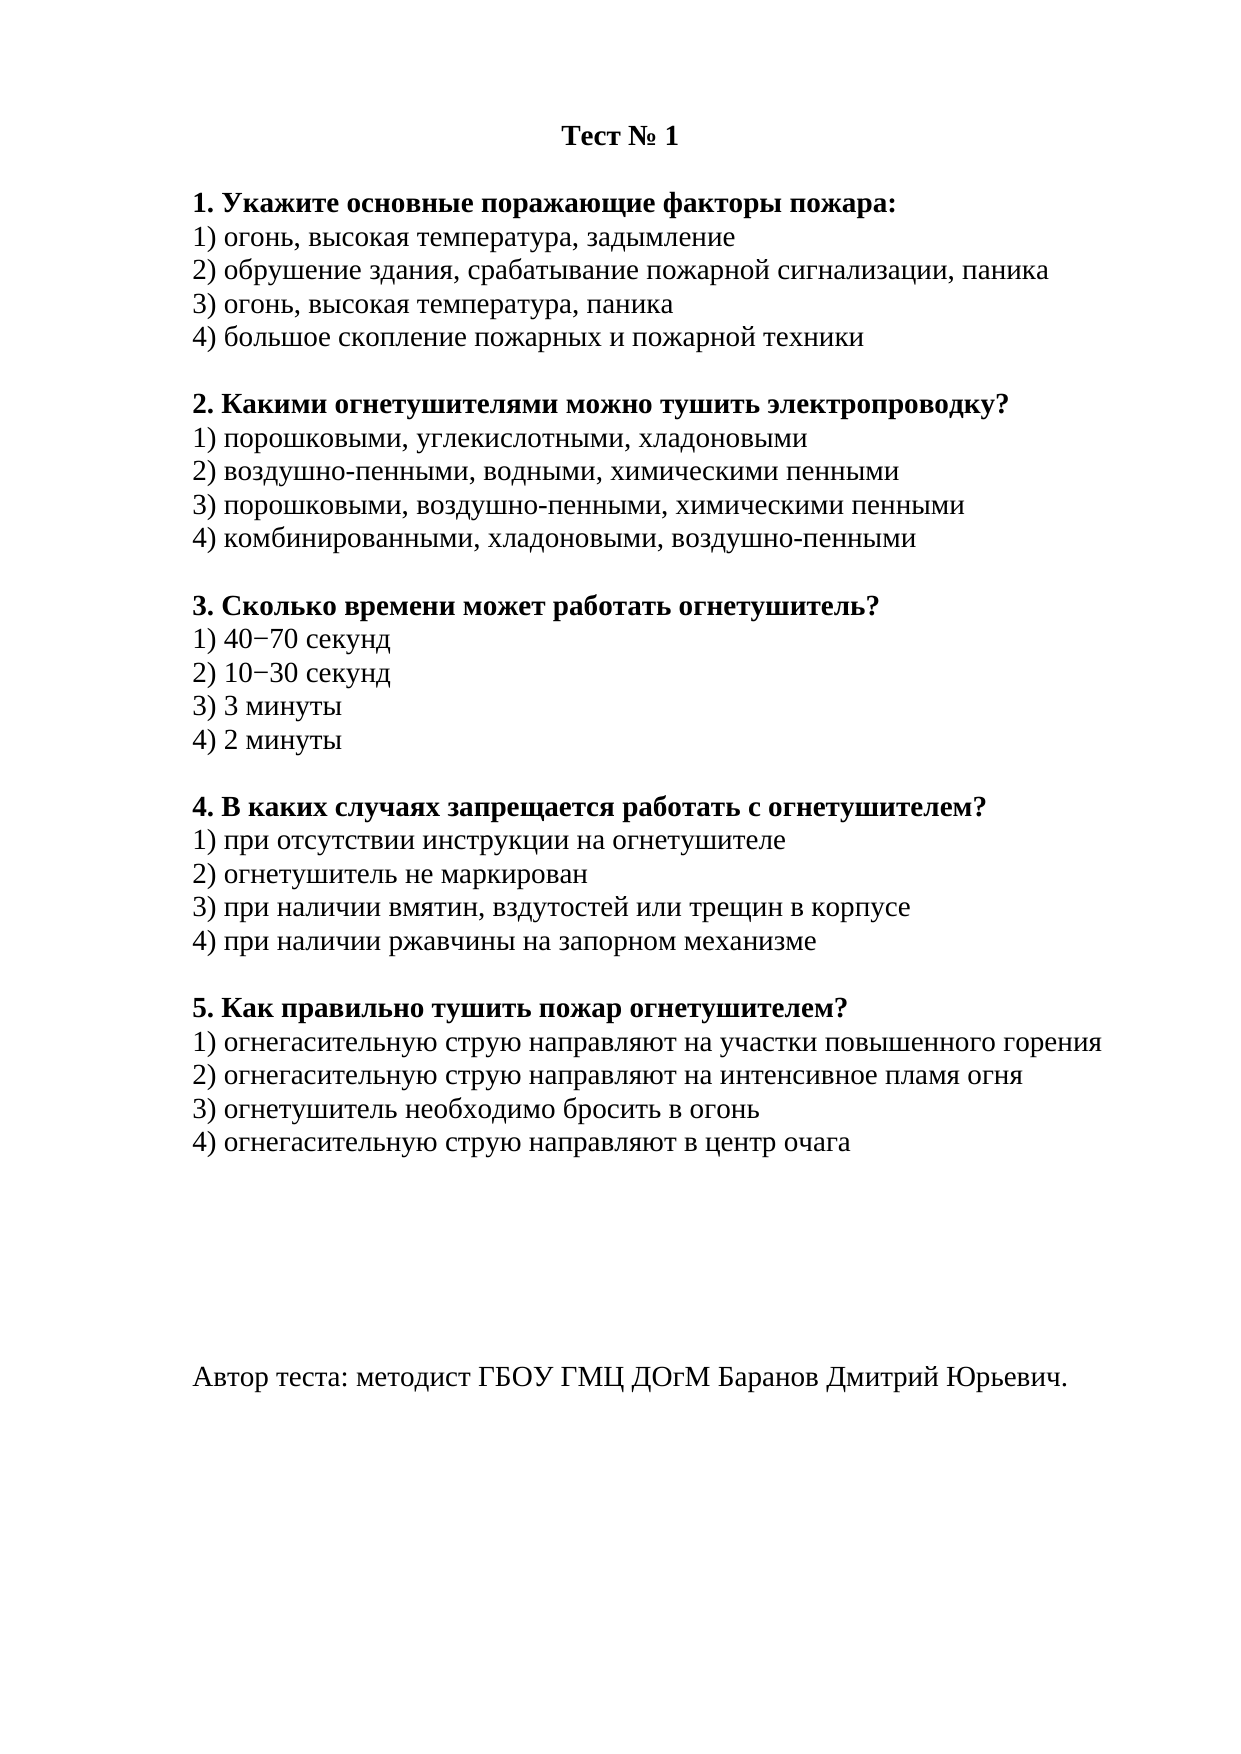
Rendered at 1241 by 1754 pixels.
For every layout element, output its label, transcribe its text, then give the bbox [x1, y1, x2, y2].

list 1) огонь, высокая температура, задымление [118, 219, 1122, 252]
list 4) огнегасительную струю направляют в центр очага [118, 1124, 1122, 1158]
list 1) порошковыми, углекислотными, хладоновыми [118, 420, 1122, 453]
list 3) при наличии вмятин, вздутостей или трещин в корпусе [118, 889, 1122, 923]
list 5. Как правильно тушить пожар огнетушителем? [118, 990, 1122, 1024]
list 1) при отсутствии инструкции на огнетушителе [118, 822, 1122, 856]
list 2) огнетушитель не маркирован [118, 856, 1122, 889]
list 2) огнегасительную струю направляют на интенсивное пламя огня [118, 1057, 1122, 1091]
list 1) 40−70 секунд [118, 621, 1122, 655]
list 2) 10−30 секунд [118, 655, 1122, 688]
text Автор теста: методист ГБОУ ГМЦ ДОгМ Баранов Дмитрий Юрьевич. [118, 1359, 1122, 1393]
list 3) порошковыми, воздушно-пенными, химическими пенными [118, 487, 1122, 521]
list 4) комбинированными, хладоновыми, воздушно-пенными [118, 521, 1122, 554]
list 1) огнегасительную струю направляют на участки повышенного горения [118, 1024, 1122, 1057]
list 3. Сколько времени может работать огнетушитель? [118, 588, 1122, 621]
list 3) огонь, высокая температура, паника [118, 286, 1122, 319]
list 2. Какими огнетушителями можно тушить электропроводку? [118, 386, 1122, 420]
list 2) воздушно-пенными, водными, химическими пенными [118, 453, 1122, 487]
list 3) огнетушитель необходимо бросить в огонь [118, 1091, 1122, 1124]
text Тест № 1 [118, 118, 1122, 152]
list 4) при наличии ржавчины на запорном механизме [118, 923, 1122, 957]
list 2) обрушение здания, срабатывание пожарной сигнализации, паника [118, 252, 1122, 286]
list 4) 2 минуты [118, 722, 1122, 755]
list 1. Укажите основные поражающие факторы пожара: [118, 185, 1122, 219]
list 4. В каких случаях запрещается работать с огнетушителем? [118, 789, 1122, 822]
list 4) большое скопление пожарных и пожарной техники [118, 319, 1122, 353]
list 3) 3 минуты [118, 688, 1122, 722]
